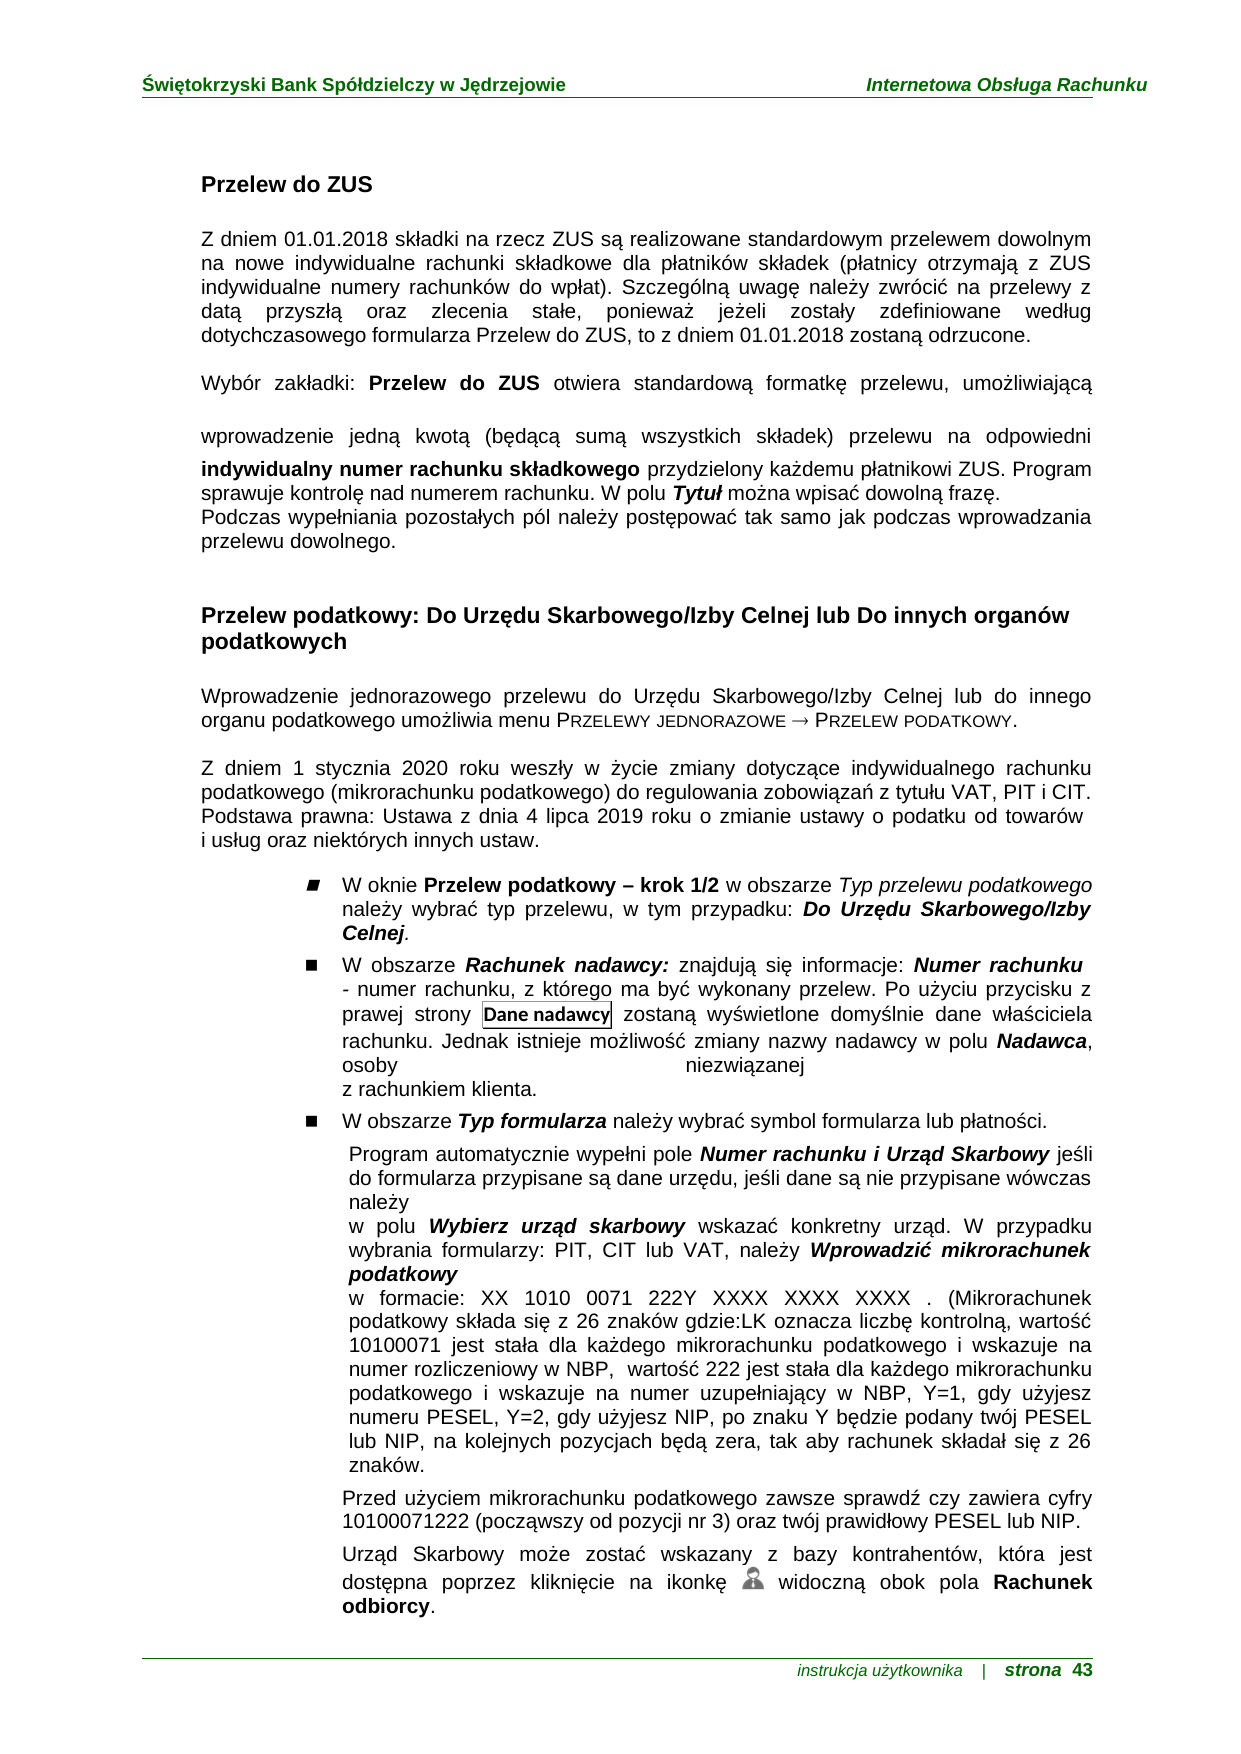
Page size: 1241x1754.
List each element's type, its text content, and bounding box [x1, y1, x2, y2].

list Program automatycznie wypełni pole Numer rachunku i Urząd Skarbowy jeśli do formularza przypisane są dane urzędu, jeśli dane są nie przypisane wówczas należy w polu Wybierz urząd skarbowy wskazać konkretny urząd. W przypadku wybrania formularzy: PIT, CIT lub VAT, należy Wprowadzić mikrorachunek podatkowy w formacie: XX 1010 0071 222Y XXXX XXXX XXXX . (Mikrorachunek podatkowy składa się z 26 znaków gdzie:LK oznacza liczbę kontrolną, wartość 10100071 jest stała dla każdego mikrorachunku podatkowego i wskazuje na numer rozliczeniowy w NBP, wartość 222 jest stała dla każdego mikrorachunku podatkowego i wskazuje na numer uzupełniający w NBP, Y=1, gdy użyjesz numeru PESEL, Y=2, gdy użyjesz NIP, po znaku Y będzie podany twój PESEL lub NIP, na kolejnych pozycjach będą zera, tak aby rachunek składał się z 26 znaków. [348, 1142, 1093, 1477]
list Z dniem 1 stycznia 2020 roku weszły w życie zmiany dotyczące indywidualnego rachunku podatkowego (mikrorachunku podatkowego) do regulowania zobowiązań z tytułu VAT, PIT i CIT. Podstawa prawna: Ustawa z dnia 4 lipca 2019 roku o zmianie ustawy o podatku od towarów i usług oraz niektórych innych ustaw. [201, 756, 1093, 852]
list Przed użyciem mikrorachunku podatkowego zawsze sprawdź czy zawiera cyfry 10100071222 (począwszy od pozycji nr 3) oraz twój prawidłowy PESEL lub NIP. [342, 1485, 1093, 1533]
text Podczas wypełniania pozostałych pól należy postępować tak samo jak podczas wprowadzania przelewu dowolnego. [201, 505, 1093, 553]
text Z dniem 01.01.2018 składki na rzecz ZUS są realizowane standardowym przelewem dowolnym na nowe indywidualne rachunki składkowe dla płatników składek (płatnicy otrzymają z ZUS indywidualne numery rachunków do wpłat). Szczególną uwagę należy zwrócić na przelewy z datą przyszłą oraz zlecenia stałe, ponieważ jeżeli zostały zdefiniowane według dotychczasowego formularza Przelew do ZUS, to z dniem 01.01.2018 zostaną odrzucone. [201, 227, 1093, 347]
text W obszarze Rachunek nadawcy: znajdują się informacje: Numer rachunku - numer rachunku, z którego ma być wykonany przelew. Po użyciu przycisku z prawej strony Dane nadawcy zostaną wyświetlone domyślnie dane właściciela rachunku. Jednak istnieje możliwość zmiany nazwy nadawcy w polu Nadawca, osoby niezwiązanej z rachunkiem klienta. [304, 953, 1093, 1101]
subtitle Przelew podatkowy: Do Urzędu Skarbowego/Izby Celnej lub Do innych organów podatkowych [201, 602, 1093, 654]
text W obszarze Typ formularza należy wybrać symbol formularza lub płatności. [304, 1109, 1093, 1133]
subtitle Przelew do ZUS [201, 171, 1093, 198]
picture [741, 1565, 764, 1590]
text W oknie Przelew podatkowy – krok 1/2 w obszarze Typ przelewu podatkowego należy wybrać typ przelewu, w tym przypadku: Do Urzędu Skarbowego/Izby Celnej. [304, 872, 1093, 944]
list Urząd Skarbowy może zostać wskazany z bazy kontrahentów, która jest dostępna poprzez kliknięcie na ikonkę widoczną obok pola Rachunek odbiorcy. [342, 1542, 1093, 1618]
text Wybór zakładki: Przelew do ZUS otwiera standardową formatkę przelewu, umożliwiającą wprowadzenie jedną kwotą (będącą sumą wszystkich składek) przelewu na odpowiedni indywidualny numer rachunku składkowego przydzielony każdemu płatnikowi ZUS. Program sprawuje kontrolę nad numerem rachunku. W polu Tytuł można wpisać dowolną frazę. [201, 371, 1093, 505]
text Wprowadzenie jednorazowego przelewu do Urzędu Skarbowego/Izby Celnej lub do innego organu podatkowego umożliwia menu Przelewy jednorazowe Przelew podatkowy. [201, 684, 1093, 732]
